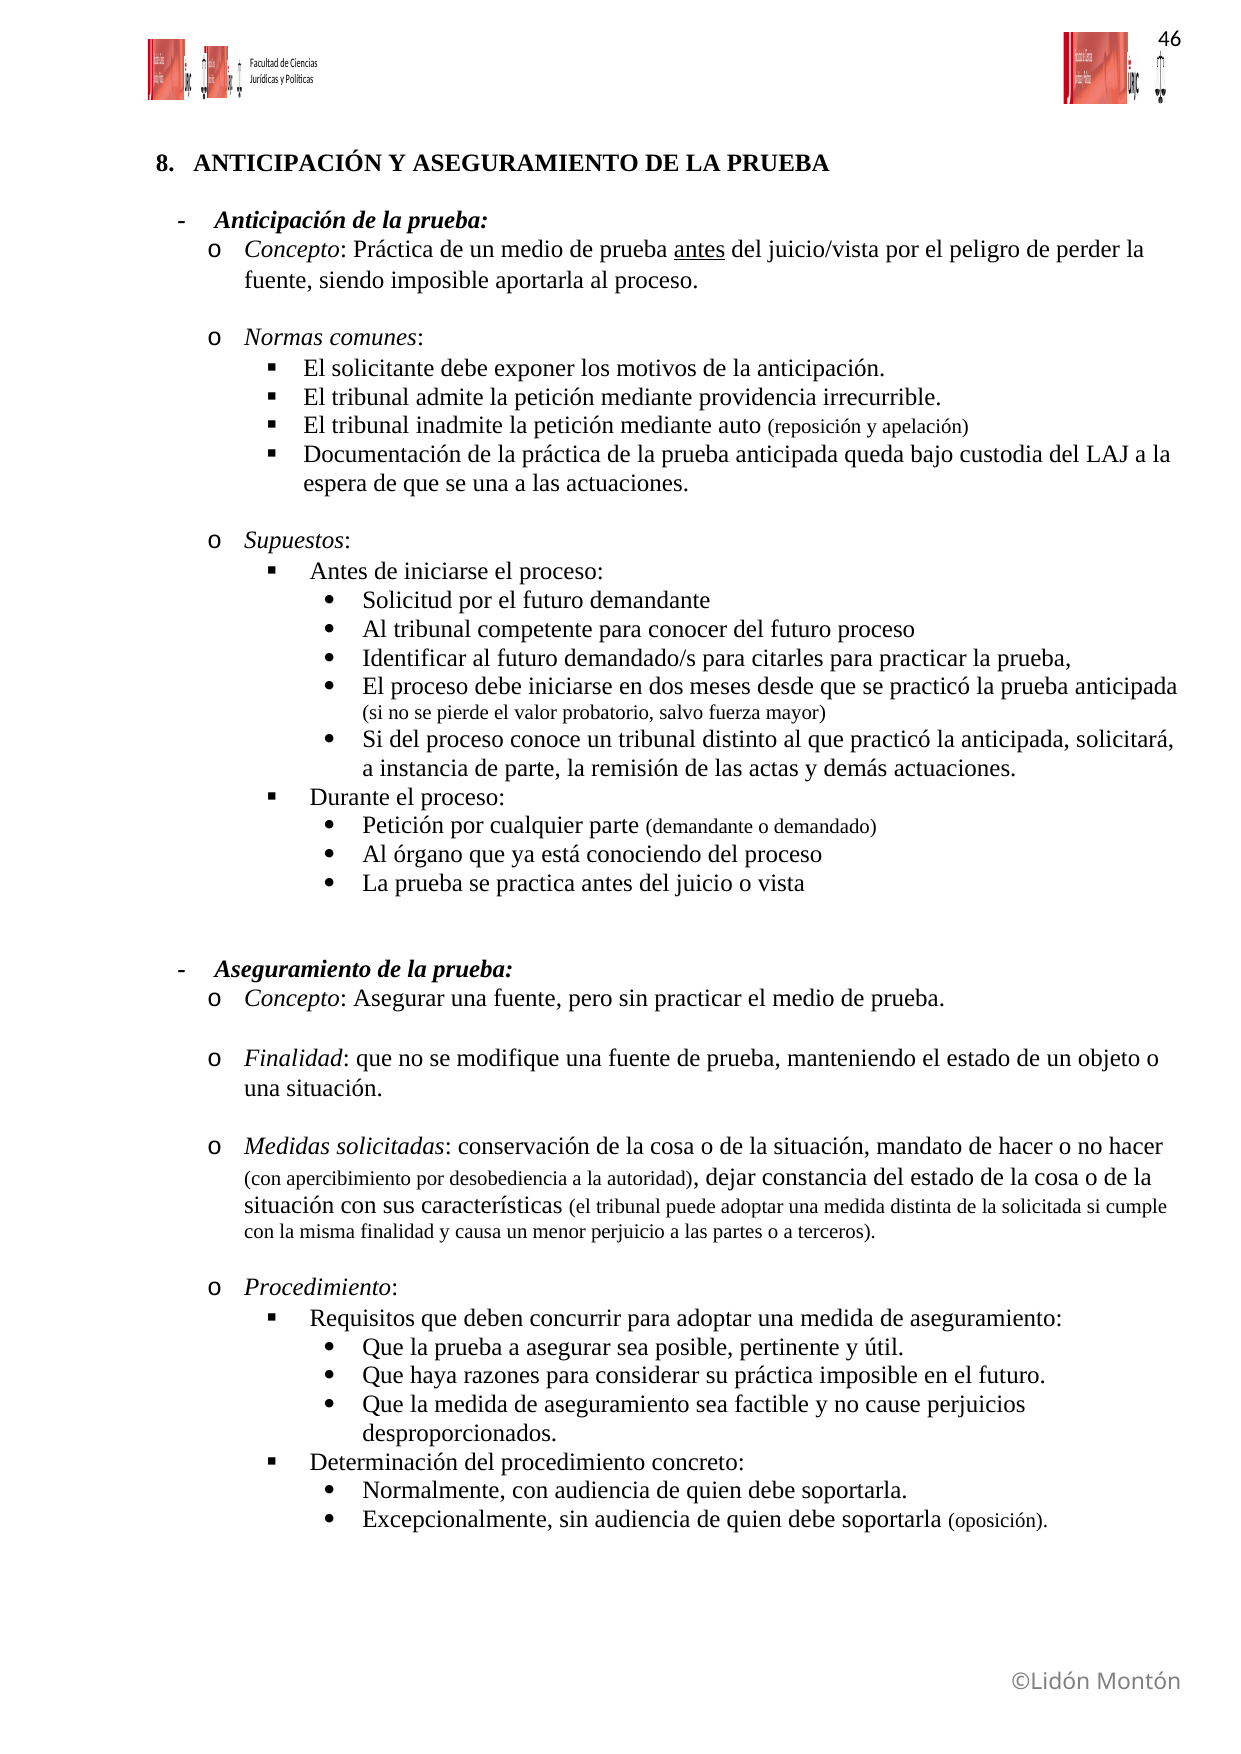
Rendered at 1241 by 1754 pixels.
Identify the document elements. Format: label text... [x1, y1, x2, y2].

list ANTICIPACIÓN Y ASEGURAMIENTO DE LA PRUEBA [156, 148, 1181, 176]
list El tribunal inadmite la petición mediante auto (reposición y apelación) [266, 411, 1181, 439]
list Aseguramiento de la prueba: [177, 954, 1181, 983]
list La prueba se practica antes del juicio o vista [325, 868, 1181, 897]
list Anticipación de la prueba: [177, 205, 1181, 234]
list Que la prueba a asegurar sea posible, pertinente y útil. [325, 1332, 1181, 1360]
list Supuestos: [207, 526, 1181, 556]
list Al tribunal competente para conocer del futuro proceso [325, 614, 1181, 643]
list Excepcionalmente, sin audiencia de quien debe soportarla (oposición). [325, 1504, 1181, 1533]
list Determinación del procedimiento concreto: [266, 1447, 1181, 1475]
list Identificar al futuro demandado/s para citarles para practicar la prueba, [325, 643, 1181, 671]
list Antes de iniciarse el proceso: [266, 556, 1181, 585]
list El proceso debe iniciarse en dos meses desde que se practicó la prueba anticipada (si no se pierde el valor probatorio, salvo fuerza mayor) [325, 671, 1181, 724]
list Procedimiento: [207, 1272, 1181, 1303]
list Al órgano que ya está conociendo del proceso [325, 839, 1181, 868]
list Petición por cualquier parte (demandante o demandado) [325, 811, 1181, 839]
list Que la medida de aseguramiento sea factible y no cause perjuicios desproporcionados. [325, 1389, 1181, 1447]
list Documentación de la práctica de la prueba anticipada queda bajo custodia del LAJ a la espera de que se una a las actuaciones. [266, 439, 1181, 497]
list Normas comunes: [207, 322, 1181, 353]
list Finalidad: que no se modifique una fuente de prueba, manteniendo el estado de un objeto o una situación. [207, 1043, 1181, 1102]
list Requisitos que deben concurrir para adoptar una medida de aseguramiento: [266, 1303, 1181, 1332]
list Medidas solicitadas: conservación de la cosa o de la situación, mandato de hacer o no hacer (con apercibimiento por desobediencia a la autoridad), dejar constancia del estado de la cosa o de la situación con sus características (el tribunal puede adoptar una medida distinta de la solicitada si cumple con la misma finalidad y causa un menor perjuicio a las partes o a terceros). [207, 1131, 1181, 1243]
list Concepto: Práctica de un medio de prueba antes del juicio/vista por el peligro de perder la fuente, siendo imposible aportarla al proceso. [207, 234, 1181, 293]
list Normalmente, con audiencia de quien debe soportarla. [325, 1475, 1181, 1504]
list Concepto: Asegurar una fuente, pero sin practicar el medio de prueba. [207, 983, 1181, 1014]
list El solicitante debe exponer los motivos de la anticipación. [266, 353, 1181, 382]
list El tribunal admite la petición mediante providencia irrecurrible. [266, 382, 1181, 411]
list Que haya razones para considerar su práctica imposible en el futuro. [325, 1360, 1181, 1389]
list Durante el proceso: [266, 782, 1181, 811]
list Solicitud por el futuro demandante [325, 585, 1181, 614]
list Si del proceso conoce un tribunal distinto al que practicó la anticipada, solicitará, a instancia de parte, la remisión de las actas y demás actuaciones. [325, 724, 1181, 782]
